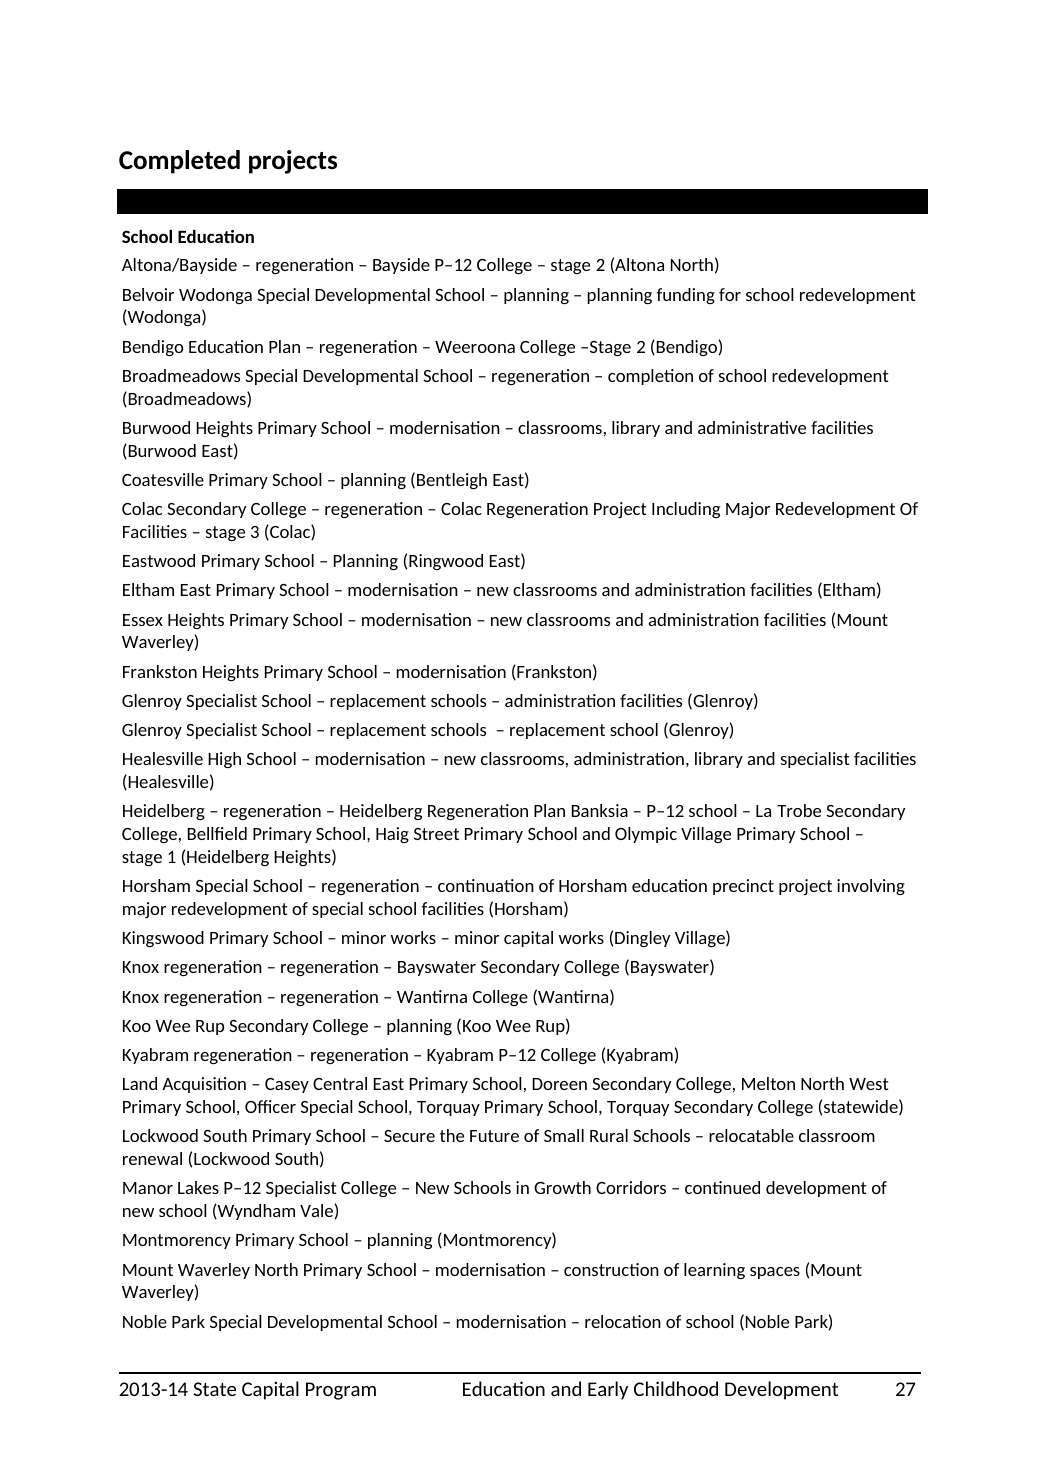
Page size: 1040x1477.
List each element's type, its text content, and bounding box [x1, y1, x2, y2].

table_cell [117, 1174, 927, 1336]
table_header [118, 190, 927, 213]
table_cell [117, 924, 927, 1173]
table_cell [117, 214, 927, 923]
subtitle Completed projects [118, 143, 921, 177]
